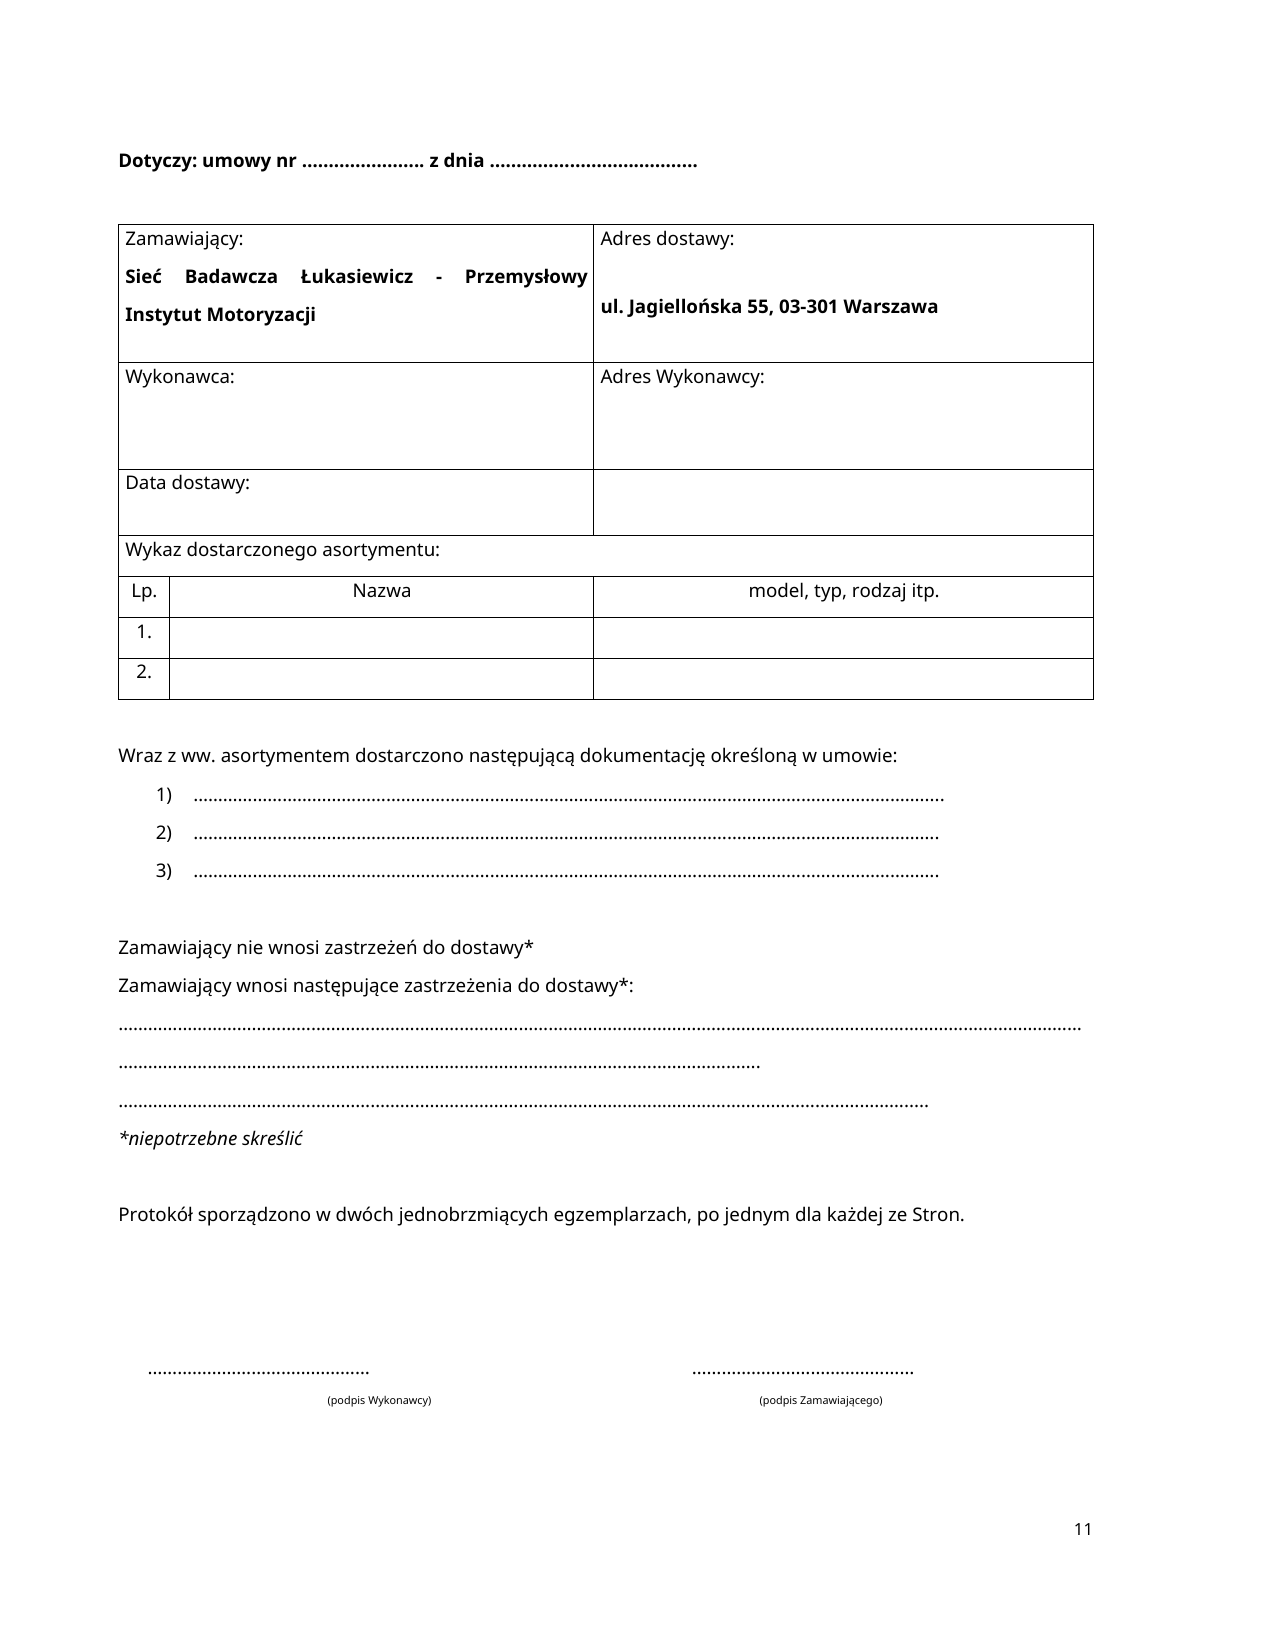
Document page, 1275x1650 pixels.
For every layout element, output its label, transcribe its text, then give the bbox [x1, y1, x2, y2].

table_cell Wykonawca: [119, 363, 593, 468]
table_cell [170, 659, 593, 699]
table_cell model, typ, rodzaj itp. [594, 577, 1093, 617]
text *niepotrzebne skreślić [118, 1125, 1093, 1151]
table_cell Nazwa [170, 577, 593, 617]
text Zamawiający wnosi następujące zastrzeżenia do dostawy*: [118, 972, 1093, 998]
table_cell Wykaz dostarczonego asortymentu: [119, 536, 1093, 576]
text Dotyczy: umowy nr ………………….. z dnia ………………………………… [118, 148, 1093, 173]
list ……………………………………………………………………………………………………………………………………. [156, 857, 1093, 883]
text ……………………………………… ……………………………………… [118, 1354, 1093, 1380]
table_header Zamawiający: Sieć Badawcza Łukasiewicz - Przemysłowy Instytut Motoryzacji [119, 225, 593, 362]
text (podpis Wykonawcy) (podpis Zamawiającego) [118, 1393, 1093, 1418]
text ………………………………………………………………………………………………………………………………………………………………………………………………………………………………………………………………………………………………. [118, 1010, 1093, 1074]
table_cell 1. [119, 618, 169, 658]
table_cell [594, 659, 1093, 699]
text Zamawiający nie wnosi zastrzeżeń do dostawy* [118, 934, 1093, 959]
text Protokół sporządzono w dwóch jednobrzmiących egzemplarzach, po jednym dla każdej ze Stron. [118, 1202, 1093, 1227]
text ……………………………………………………………………………………………………………………………………………..... [118, 1087, 1093, 1112]
table_header Adres dostawy: ul. Jagiellońska 55, 03-301 Warszawa [594, 225, 1093, 362]
table_cell Adres Wykonawcy: [594, 363, 1093, 468]
table_cell [594, 470, 1093, 535]
table_cell Lp. [119, 577, 169, 617]
table_cell [170, 618, 593, 658]
list ……………………………………………………………………………………………………………………………………. [156, 819, 1093, 845]
table_cell [594, 618, 1093, 658]
table_cell Data dostawy: [119, 470, 593, 535]
list …………………………………………………………………………………………………………………………………..... [156, 781, 1093, 807]
text Wraz z ww. asortymentem dostarczono następującą dokumentację określoną w umowie: [118, 743, 1093, 768]
table_cell 2. [119, 659, 169, 699]
